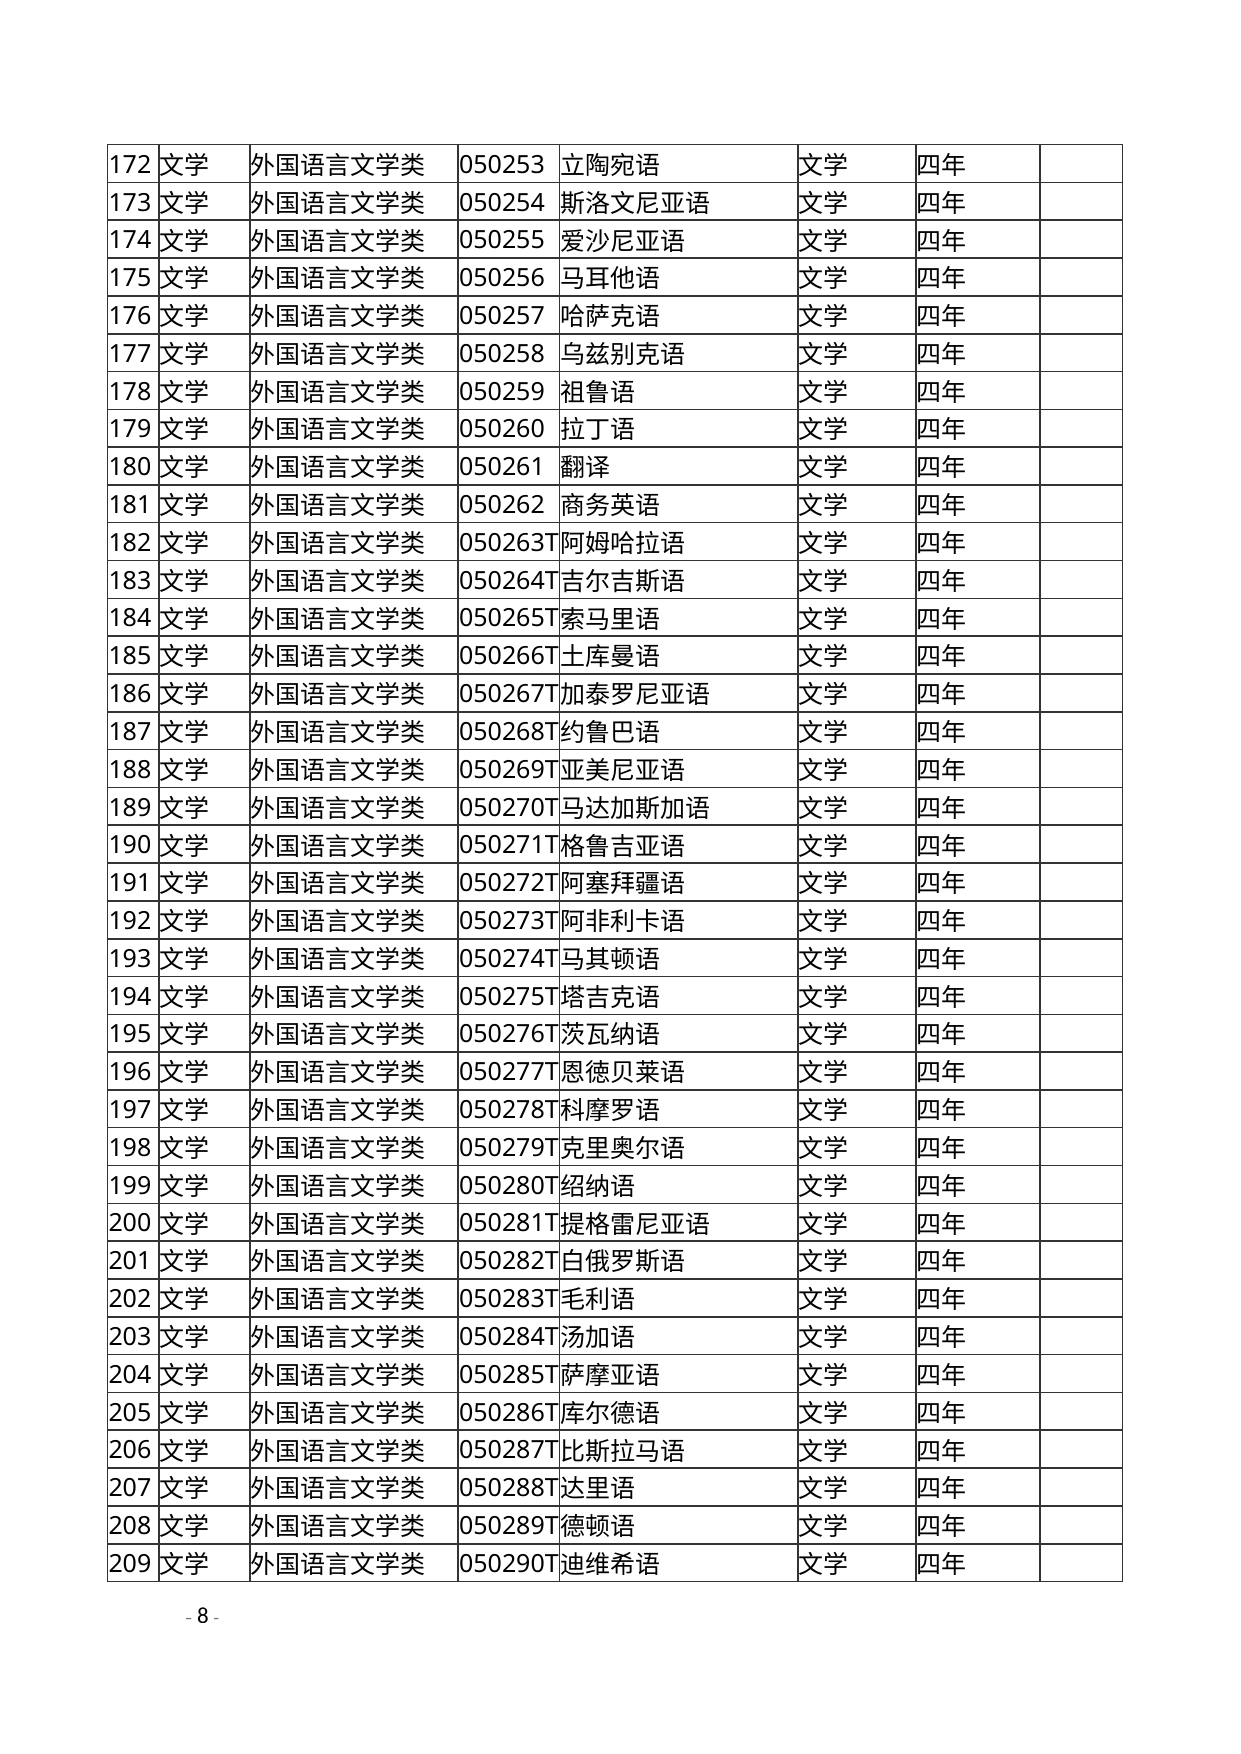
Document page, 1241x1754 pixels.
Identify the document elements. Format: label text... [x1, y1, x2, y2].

table_cell [1041, 788, 1122, 824]
table_cell 204 [108, 1355, 158, 1392]
table_cell 四年 [917, 750, 1039, 787]
table_cell 四年 [917, 145, 1039, 182]
table_cell 050256 [459, 259, 559, 295]
table_cell [1041, 826, 1122, 862]
table_cell 四年 [917, 335, 1039, 371]
table_cell 050288T [459, 1469, 559, 1505]
table_cell [1041, 1053, 1122, 1089]
table_cell 200 [108, 1204, 158, 1240]
table_cell 外国语言文学类 [251, 410, 457, 446]
table_cell 索马里语 [560, 599, 797, 635]
table_cell 206 [108, 1431, 158, 1467]
table_cell 四年 [917, 1204, 1039, 1240]
table_cell 180 [108, 448, 158, 484]
table_cell 四年 [917, 410, 1039, 446]
table_cell [1041, 410, 1122, 446]
table_cell 文学 [160, 1507, 249, 1543]
table_cell 050267T [459, 675, 559, 711]
table_cell 文学 [160, 599, 249, 635]
table_cell 文学 [799, 561, 915, 597]
table_cell 194 [108, 977, 158, 1013]
table_cell 050263T [459, 523, 559, 560]
table_cell 外国语言文学类 [251, 902, 457, 938]
table_cell 四年 [917, 902, 1039, 938]
table_cell 爱沙尼亚语 [560, 221, 797, 257]
table_cell 外国语言文学类 [251, 1545, 457, 1581]
table_cell 拉丁语 [560, 410, 797, 446]
table_cell 050273T [459, 902, 559, 938]
table_cell [1041, 448, 1122, 484]
table_cell 外国语言文学类 [251, 335, 457, 371]
table_cell 四年 [917, 1545, 1039, 1581]
table_cell 050255 [459, 221, 559, 257]
table_cell 文学 [799, 750, 915, 787]
table_cell 050276T [459, 1015, 559, 1051]
table_cell 外国语言文学类 [251, 183, 457, 219]
table_cell 176 [108, 297, 158, 333]
table_cell [1041, 183, 1122, 219]
table_cell 185 [108, 637, 158, 673]
table_cell 四年 [917, 1280, 1039, 1316]
table_cell 白俄罗斯语 [560, 1242, 797, 1278]
table_cell 文学 [799, 1280, 915, 1316]
table_cell [1041, 713, 1122, 749]
table_cell 四年 [917, 1469, 1039, 1505]
table_cell [1041, 1318, 1122, 1354]
table_cell 恩徳贝莱语 [560, 1053, 797, 1089]
table_cell 外国语言文学类 [251, 561, 457, 597]
table_cell 195 [108, 1015, 158, 1051]
table_cell 文学 [160, 1166, 249, 1202]
table_cell [1041, 1393, 1122, 1429]
table_cell 文学 [799, 145, 915, 182]
table_cell 186 [108, 675, 158, 711]
table_cell [1041, 977, 1122, 1013]
table_cell 外国语言文学类 [251, 1280, 457, 1316]
table_cell 阿非利卡语 [560, 902, 797, 938]
table_cell 050289T [459, 1507, 559, 1543]
table_cell 050281T [459, 1204, 559, 1240]
table_cell 四年 [917, 1507, 1039, 1543]
table_cell 文学 [160, 826, 249, 862]
table_cell 177 [108, 335, 158, 371]
table_cell 外国语言文学类 [251, 372, 457, 408]
table_cell 文学 [160, 523, 249, 560]
table_cell 文学 [160, 637, 249, 673]
table_cell 050284T [459, 1318, 559, 1354]
table_cell 斯洛文尼亚语 [560, 183, 797, 219]
table_cell [1041, 675, 1122, 711]
table_cell 文学 [160, 902, 249, 938]
table_cell 文学 [160, 145, 249, 182]
table_cell 文学 [160, 864, 249, 900]
table_cell [1041, 940, 1122, 976]
table_cell [1041, 1469, 1122, 1505]
table_cell [1041, 372, 1122, 408]
table_cell 文学 [160, 1355, 249, 1392]
table_cell 文学 [799, 864, 915, 900]
table_cell 198 [108, 1128, 158, 1165]
table_cell 外国语言文学类 [251, 1242, 457, 1278]
table_cell 外国语言文学类 [251, 750, 457, 787]
table_cell [1041, 221, 1122, 257]
table_cell 文学 [799, 1166, 915, 1202]
table_cell 吉尔吉斯语 [560, 561, 797, 597]
table_cell 达里语 [560, 1469, 797, 1505]
table_cell 外国语言文学类 [251, 297, 457, 333]
table_cell 050275T [459, 977, 559, 1013]
table_cell 199 [108, 1166, 158, 1202]
table_cell 190 [108, 826, 158, 862]
table_cell 外国语言文学类 [251, 145, 457, 182]
table_cell 外国语言文学类 [251, 977, 457, 1013]
table_cell 文学 [799, 940, 915, 976]
table_cell 050282T [459, 1242, 559, 1278]
table_cell 四年 [917, 1015, 1039, 1051]
table_cell [1041, 297, 1122, 333]
table_cell 050277T [459, 1053, 559, 1089]
table_cell 阿塞拜疆语 [560, 864, 797, 900]
table_cell [1041, 599, 1122, 635]
table_cell 文学 [160, 335, 249, 371]
table_cell 文学 [160, 297, 249, 333]
table_cell 050253 [459, 145, 559, 182]
table_cell 加泰罗尼亚语 [560, 675, 797, 711]
table_cell 科摩罗语 [560, 1091, 797, 1127]
table_cell 205 [108, 1393, 158, 1429]
table_cell 文学 [799, 410, 915, 446]
table_cell 050259 [459, 372, 559, 408]
table_cell 四年 [917, 637, 1039, 673]
table_cell 乌兹别克语 [560, 335, 797, 371]
table_cell 四年 [917, 372, 1039, 408]
table_cell [1041, 1128, 1122, 1165]
table_cell 外国语言文学类 [251, 675, 457, 711]
table_cell [1041, 1280, 1122, 1316]
table_cell [1041, 145, 1122, 182]
table_cell 外国语言文学类 [251, 1431, 457, 1467]
table_cell 克里奥尔语 [560, 1128, 797, 1165]
table_cell 文学 [160, 1469, 249, 1505]
table_cell 文学 [799, 675, 915, 711]
table_cell 文学 [799, 372, 915, 408]
table_cell [1041, 1242, 1122, 1278]
table_cell 立陶宛语 [560, 145, 797, 182]
table_cell 文学 [799, 1431, 915, 1467]
table_cell 050270T [459, 788, 559, 824]
table_cell 四年 [917, 864, 1039, 900]
table_cell 202 [108, 1280, 158, 1316]
table_cell 外国语言文学类 [251, 1091, 457, 1127]
table_cell 文学 [160, 1091, 249, 1127]
table_cell [1041, 1355, 1122, 1392]
table_cell 四年 [917, 713, 1039, 749]
table_cell 外国语言文学类 [251, 940, 457, 976]
table_cell 文学 [799, 637, 915, 673]
table_cell 196 [108, 1053, 158, 1089]
table_cell 四年 [917, 940, 1039, 976]
table_cell 文学 [799, 335, 915, 371]
table_cell 四年 [917, 486, 1039, 522]
table_cell 文学 [799, 713, 915, 749]
table_cell 四年 [917, 1091, 1039, 1127]
table_cell 外国语言文学类 [251, 788, 457, 824]
table_cell 文学 [160, 750, 249, 787]
table_cell 外国语言文学类 [251, 486, 457, 522]
table_cell 毛利语 [560, 1280, 797, 1316]
table_cell 文学 [799, 221, 915, 257]
table_cell 192 [108, 902, 158, 938]
table_cell [1041, 1015, 1122, 1051]
table_cell 外国语言文学类 [251, 864, 457, 900]
table_cell 外国语言文学类 [251, 448, 457, 484]
table_cell 197 [108, 1091, 158, 1127]
table_cell 文学 [799, 486, 915, 522]
table_cell 179 [108, 410, 158, 446]
table_cell 外国语言文学类 [251, 1507, 457, 1543]
table_cell 祖鲁语 [560, 372, 797, 408]
table_cell 马耳他语 [560, 259, 797, 295]
table_cell 文学 [799, 1507, 915, 1543]
table_cell 德顿语 [560, 1507, 797, 1543]
table_cell 文学 [799, 1318, 915, 1354]
table_cell 阿姆哈拉语 [560, 523, 797, 560]
table_cell 文学 [160, 940, 249, 976]
table_cell 文学 [799, 1128, 915, 1165]
table_cell [1041, 750, 1122, 787]
table_cell 文学 [799, 1091, 915, 1127]
table_cell 文学 [799, 1204, 915, 1240]
table_cell 提格雷尼亚语 [560, 1204, 797, 1240]
table_cell 文学 [799, 1015, 915, 1051]
table_cell [1041, 1545, 1122, 1581]
table_cell 外国语言文学类 [251, 523, 457, 560]
table_cell 050290T [459, 1545, 559, 1581]
table_cell 050260 [459, 410, 559, 446]
table_cell 208 [108, 1507, 158, 1543]
table_cell 塔吉克语 [560, 977, 797, 1013]
table_cell 文学 [160, 1393, 249, 1429]
table_cell 四年 [917, 1393, 1039, 1429]
table_cell 文学 [799, 259, 915, 295]
table_cell [1041, 335, 1122, 371]
table_cell 四年 [917, 977, 1039, 1013]
table_cell 比斯拉马语 [560, 1431, 797, 1467]
table_cell 外国语言文学类 [251, 259, 457, 295]
table_cell 外国语言文学类 [251, 1166, 457, 1202]
table_cell 文学 [799, 523, 915, 560]
table_cell 文学 [160, 259, 249, 295]
table_cell 050269T [459, 750, 559, 787]
table_cell 191 [108, 864, 158, 900]
table_cell 文学 [160, 486, 249, 522]
table_cell 175 [108, 259, 158, 295]
table_cell [1041, 637, 1122, 673]
table_cell 050285T [459, 1355, 559, 1392]
table_cell 文学 [799, 1545, 915, 1581]
table_cell 马其顿语 [560, 940, 797, 976]
table_cell 外国语言文学类 [251, 1053, 457, 1089]
table_cell 文学 [799, 1393, 915, 1429]
table_cell 182 [108, 523, 158, 560]
table_cell 四年 [917, 1355, 1039, 1392]
table_cell [1041, 864, 1122, 900]
table_cell 187 [108, 713, 158, 749]
table_cell 184 [108, 599, 158, 635]
table_cell 050262 [459, 486, 559, 522]
table_cell 文学 [799, 977, 915, 1013]
table_cell [1041, 561, 1122, 597]
table_cell 188 [108, 750, 158, 787]
table_cell 209 [108, 1545, 158, 1581]
table_cell 173 [108, 183, 158, 219]
table_cell 外国语言文学类 [251, 1393, 457, 1429]
table_cell 178 [108, 372, 158, 408]
table_cell 文学 [160, 410, 249, 446]
table_cell 约鲁巴语 [560, 713, 797, 749]
table_cell [1041, 1507, 1122, 1543]
table_cell 文学 [160, 1318, 249, 1354]
table_cell 汤加语 [560, 1318, 797, 1354]
table_cell 050272T [459, 864, 559, 900]
table_cell 翻译 [560, 448, 797, 484]
table_cell 文学 [160, 183, 249, 219]
table_cell 193 [108, 940, 158, 976]
table_cell 文学 [160, 221, 249, 257]
table_cell 文学 [799, 1469, 915, 1505]
table_cell 库尔德语 [560, 1393, 797, 1429]
table_cell 外国语言文学类 [251, 221, 457, 257]
table_cell 050286T [459, 1393, 559, 1429]
table_cell 050261 [459, 448, 559, 484]
table_cell 外国语言文学类 [251, 1204, 457, 1240]
table_cell 文学 [799, 826, 915, 862]
table_cell 050258 [459, 335, 559, 371]
table_cell 172 [108, 145, 158, 182]
table_cell 文学 [799, 448, 915, 484]
table_cell 马达加斯加语 [560, 788, 797, 824]
table_cell 四年 [917, 1128, 1039, 1165]
table_cell 亚美尼亚语 [560, 750, 797, 787]
table_cell [1041, 259, 1122, 295]
table_cell 203 [108, 1318, 158, 1354]
table_cell 181 [108, 486, 158, 522]
table_cell 207 [108, 1469, 158, 1505]
table_cell 四年 [917, 788, 1039, 824]
table_cell 文学 [799, 1053, 915, 1089]
table_cell 050278T [459, 1091, 559, 1127]
table_cell 外国语言文学类 [251, 713, 457, 749]
table_cell 文学 [799, 788, 915, 824]
table_cell 外国语言文学类 [251, 826, 457, 862]
table_cell 外国语言文学类 [251, 1015, 457, 1051]
table_cell 四年 [917, 448, 1039, 484]
table_cell 文学 [160, 1431, 249, 1467]
table_cell 土库曼语 [560, 637, 797, 673]
table_cell 文学 [160, 1053, 249, 1089]
table_cell 外国语言文学类 [251, 599, 457, 635]
table_cell 文学 [160, 448, 249, 484]
table_cell 183 [108, 561, 158, 597]
table_cell 文学 [160, 561, 249, 597]
table_cell 四年 [917, 221, 1039, 257]
table_cell 050254 [459, 183, 559, 219]
table_cell 迪维希语 [560, 1545, 797, 1581]
table_cell [1041, 523, 1122, 560]
table_cell 四年 [917, 297, 1039, 333]
table_cell 哈萨克语 [560, 297, 797, 333]
table_cell 文学 [160, 372, 249, 408]
table_cell 商务英语 [560, 486, 797, 522]
table_cell 四年 [917, 1166, 1039, 1202]
table_cell 文学 [160, 1545, 249, 1581]
table_cell 文学 [799, 1242, 915, 1278]
table_cell 四年 [917, 259, 1039, 295]
table_cell [1041, 1166, 1122, 1202]
table_cell 文学 [160, 977, 249, 1013]
table_cell 050283T [459, 1280, 559, 1316]
table_cell 文学 [160, 1015, 249, 1051]
table_cell 050280T [459, 1166, 559, 1202]
table_cell 050265T [459, 599, 559, 635]
table_cell 文学 [799, 599, 915, 635]
table_cell 文学 [160, 1128, 249, 1165]
table_cell 外国语言文学类 [251, 637, 457, 673]
table_cell 050264T [459, 561, 559, 597]
table_cell 文学 [160, 1280, 249, 1316]
table_cell 四年 [917, 1242, 1039, 1278]
table_cell 050287T [459, 1431, 559, 1467]
table_cell 外国语言文学类 [251, 1469, 457, 1505]
table_cell 外国语言文学类 [251, 1318, 457, 1354]
table_cell 文学 [160, 713, 249, 749]
table_cell 四年 [917, 1431, 1039, 1467]
table_cell [1041, 1431, 1122, 1467]
table_cell 萨摩亚语 [560, 1355, 797, 1392]
table_cell 050279T [459, 1128, 559, 1165]
table_cell 050266T [459, 637, 559, 673]
table_cell 文学 [799, 902, 915, 938]
table_cell 外国语言文学类 [251, 1355, 457, 1392]
table_cell 四年 [917, 826, 1039, 862]
table_cell 201 [108, 1242, 158, 1278]
table_cell 文学 [160, 1204, 249, 1240]
table_cell 格鲁吉亚语 [560, 826, 797, 862]
table_cell 050268T [459, 713, 559, 749]
table_cell 四年 [917, 561, 1039, 597]
table_cell 绍纳语 [560, 1166, 797, 1202]
table_cell 四年 [917, 675, 1039, 711]
table_cell 文学 [160, 1242, 249, 1278]
table_cell 茨瓦纳语 [560, 1015, 797, 1051]
table_cell 四年 [917, 523, 1039, 560]
table_cell 四年 [917, 183, 1039, 219]
table_cell 文学 [799, 183, 915, 219]
table_cell [1041, 1091, 1122, 1127]
table_cell [1041, 902, 1122, 938]
table_cell 四年 [917, 1053, 1039, 1089]
table_cell 外国语言文学类 [251, 1128, 457, 1165]
table_cell [1041, 486, 1122, 522]
table_cell 四年 [917, 599, 1039, 635]
table_cell 050257 [459, 297, 559, 333]
table_cell 050274T [459, 940, 559, 976]
table_cell 189 [108, 788, 158, 824]
table_cell [1041, 1204, 1122, 1240]
table_cell 文学 [160, 788, 249, 824]
table_cell 文学 [799, 1355, 915, 1392]
table_cell 174 [108, 221, 158, 257]
table_cell 文学 [799, 297, 915, 333]
table_cell 四年 [917, 1318, 1039, 1354]
table_cell 050271T [459, 826, 559, 862]
table_cell 文学 [160, 675, 249, 711]
